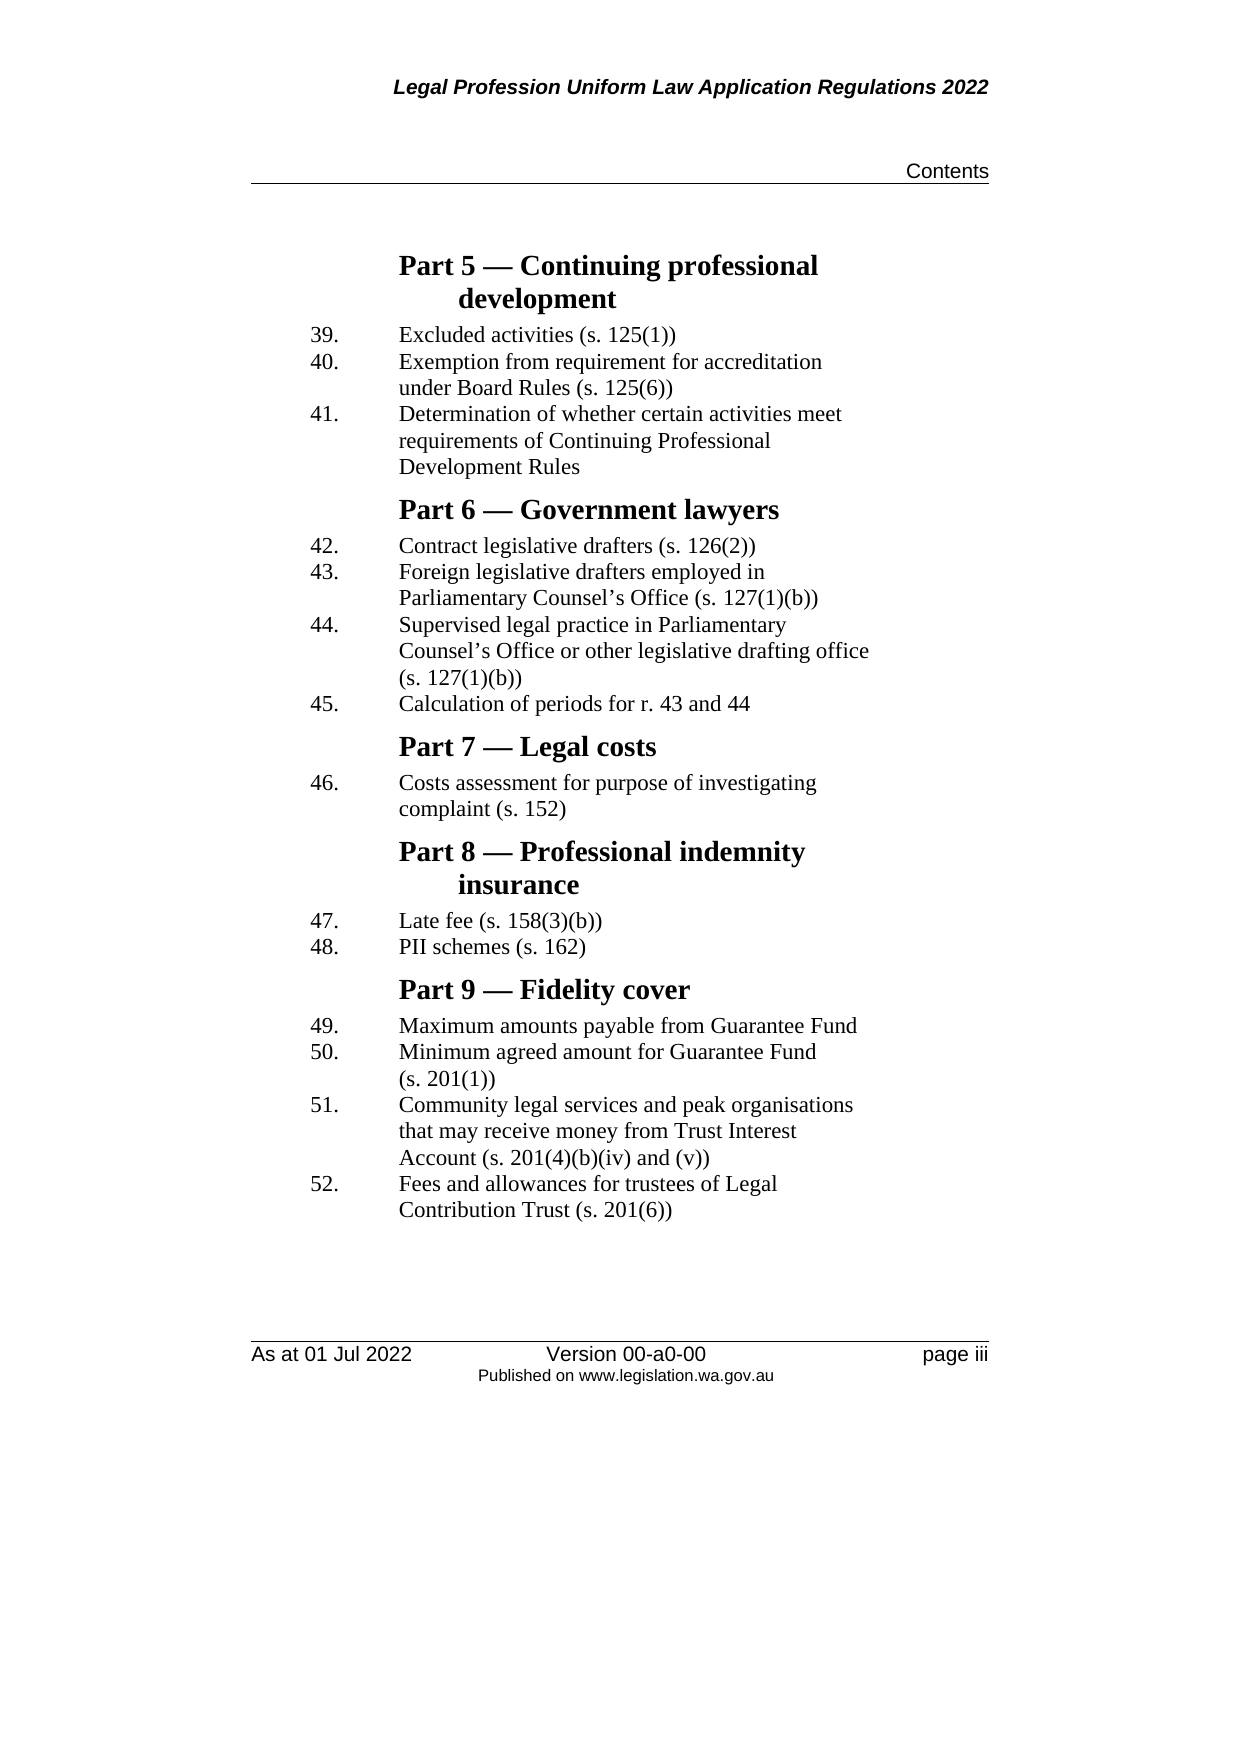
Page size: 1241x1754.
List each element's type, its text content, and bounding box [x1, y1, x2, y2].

text 44. Supervised legal practice in Parliamentary Counsel’s Office or other legislative drafting office (s. 127(1)(b)) 26 [310, 611, 871, 690]
text 52. Fees and allowances for trustees of Legal Contribution Trust (s. 201(6)) 31 [310, 1170, 871, 1223]
text Part 9 — Fidelity cover [399, 972, 871, 1006]
text 47. Late fee (s. 158(3)(b)) 29 [310, 907, 871, 933]
text 51. Community legal services and peak organisations that may receive money from Trust Interest Account (s. 201(4)(b)(iv) and (v)) 31 [310, 1091, 871, 1170]
text 42. Contract legislative drafters (s. 126(2)) 25 [310, 532, 871, 558]
text 49. Maximum amounts payable from Guarantee Fund 31 [310, 1012, 871, 1038]
text 46. Costs assessment for purpose of investigating complaint (s. 152) 28 [310, 768, 871, 821]
text 45. Calculation of periods for r. 43 and 44 27 [310, 690, 871, 716]
text 43. Foreign legislative drafters employed in Parliamentary Counsel’s Office (s. 127(1)(b)) 25 [310, 558, 871, 611]
text Part 8 — Professional indemnity insurance [399, 834, 871, 901]
text Part 7 — Legal costs [399, 729, 871, 762]
text 41. Determination of whether certain activities meet requirements of Continuing Professional Development Rules 24 [310, 400, 871, 479]
text Part 6 — Government lawyers [399, 492, 871, 526]
text Part 5 — Continuing professional development [399, 248, 871, 315]
text 50. Minimum agreed amount for Guarantee Fund (s. 201(1)) 31 [310, 1038, 871, 1091]
text 40. Exemption from requirement for accreditation under Board Rules (s. 125(6)) 23 [310, 348, 871, 400]
text 39. Excluded activities (s. 125(1)) 22 [310, 321, 871, 348]
text 48. PII schemes (s. 162) 29 [310, 933, 871, 960]
